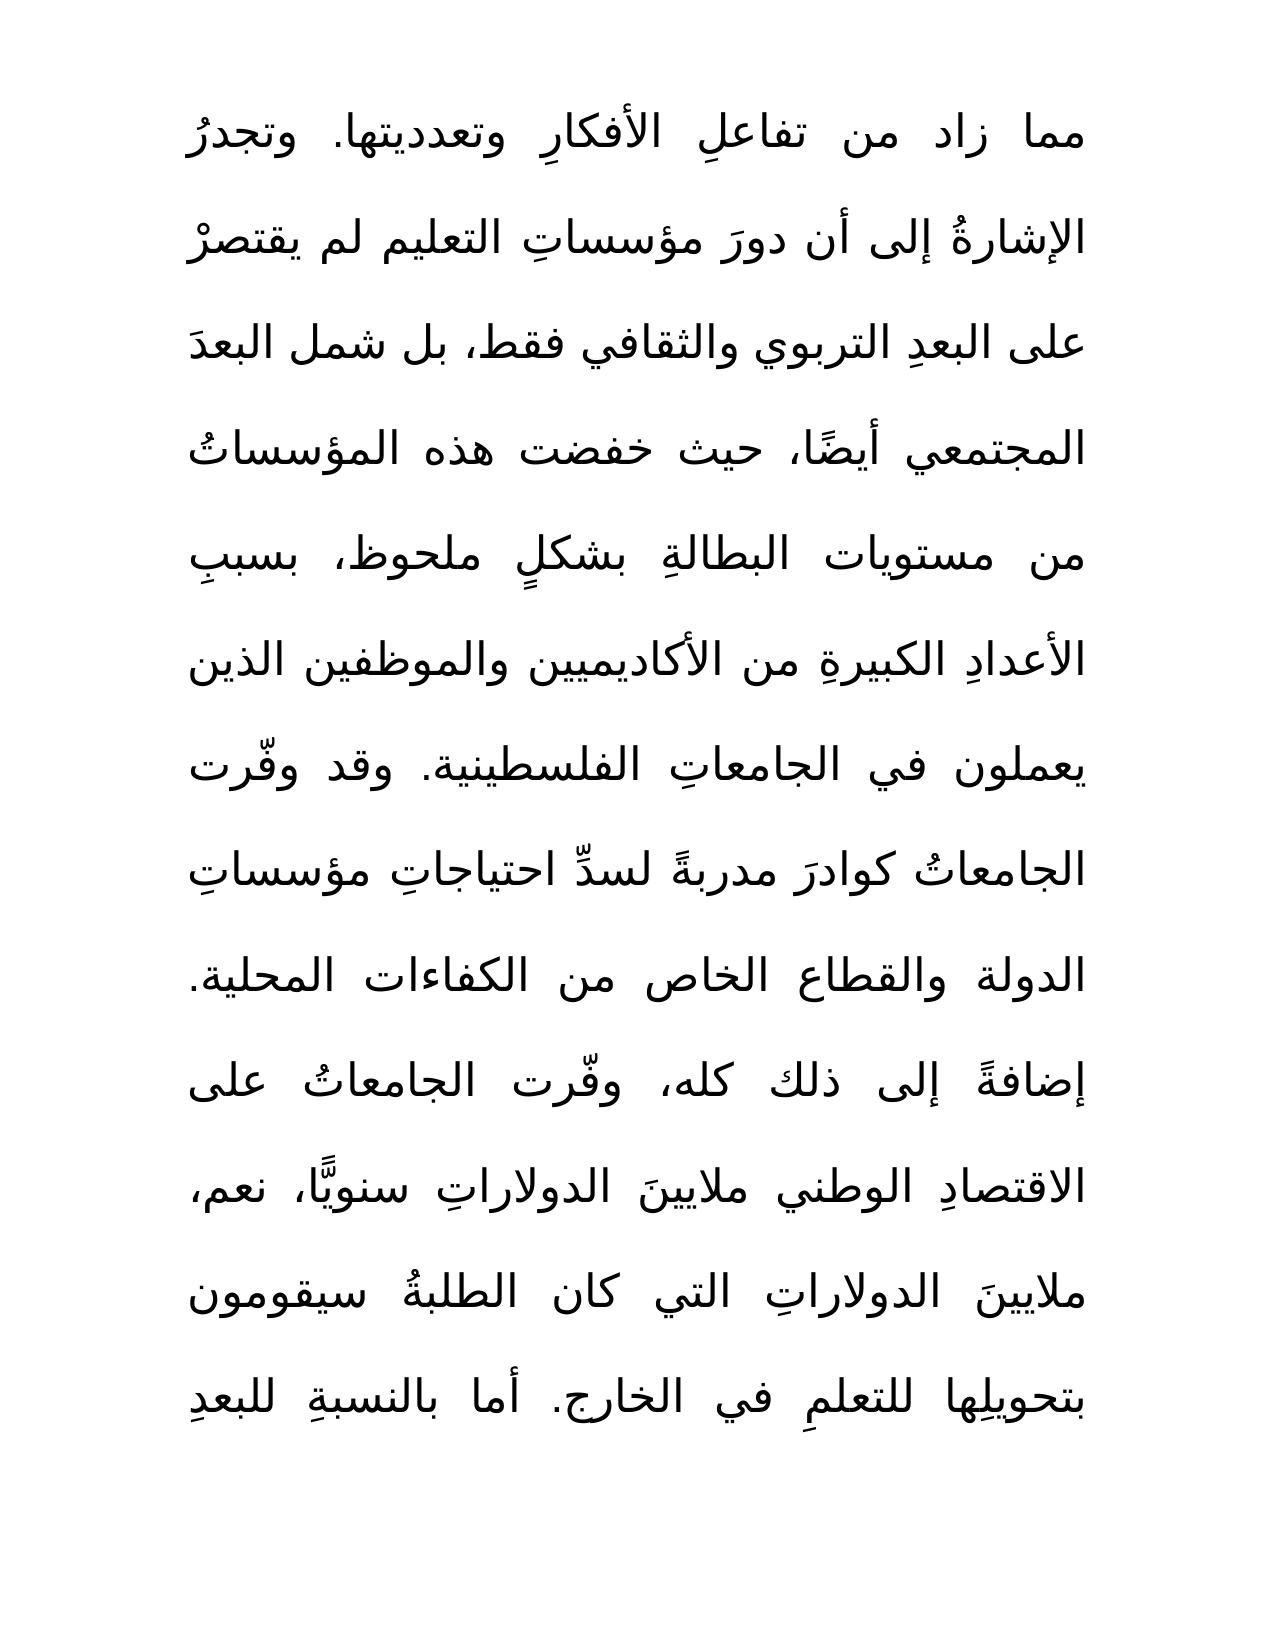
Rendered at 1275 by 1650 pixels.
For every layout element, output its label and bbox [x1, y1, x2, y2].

text [187, 105, 1087, 1423]
